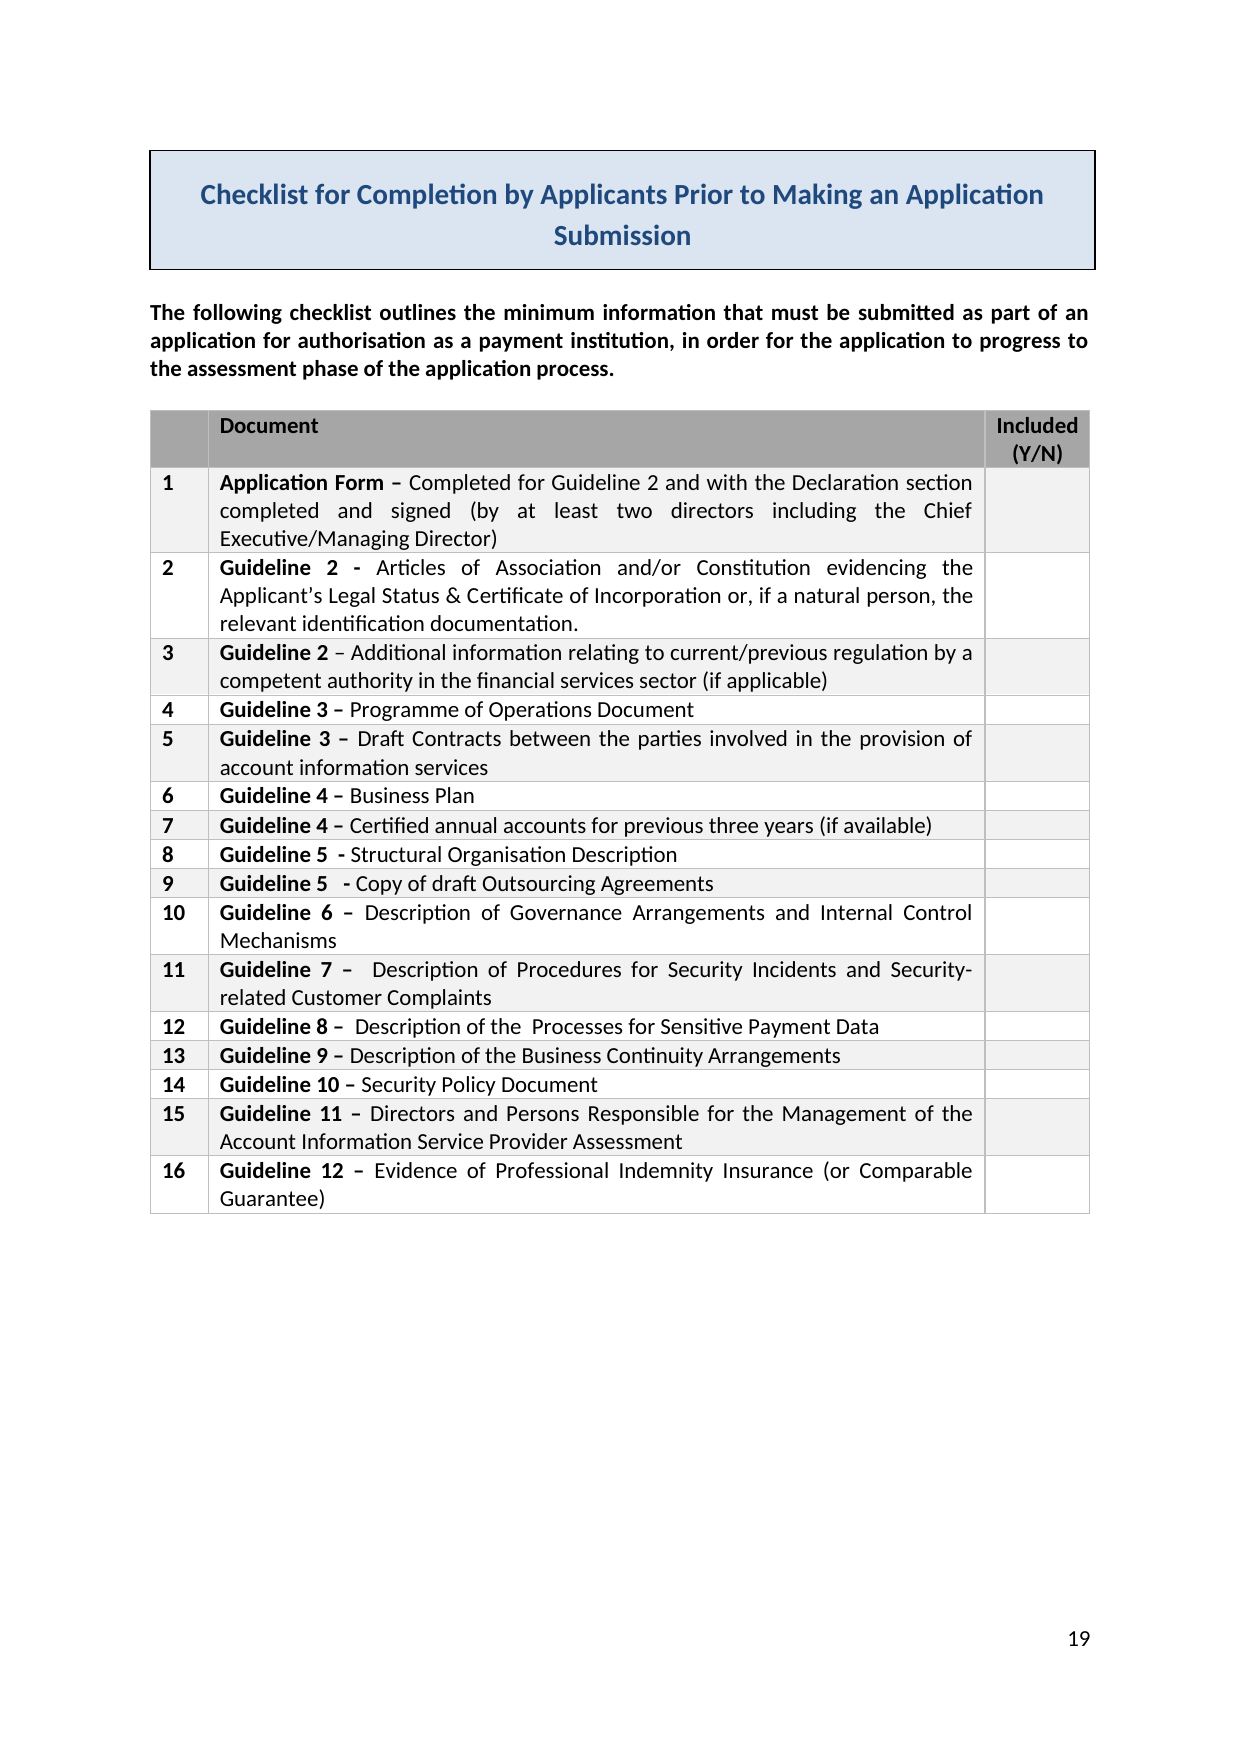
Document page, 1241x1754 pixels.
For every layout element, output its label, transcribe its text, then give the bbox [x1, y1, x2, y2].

table_cell Guideline 8 – Description of the Processes for Sensitive Payment Data [209, 1012, 984, 1040]
table_cell [986, 553, 1089, 637]
table_cell 4 [151, 696, 208, 723]
table_cell Guideline 10 – Security Policy Document [209, 1070, 984, 1098]
table_cell [986, 898, 1089, 954]
table_cell 8 [151, 840, 208, 868]
table_cell Guideline 4 – Business Plan [209, 782, 984, 810]
text The following checklist outlines the minimum information that must be submitted as part of an application for authorisation as a payment institution, in order for the application to progress to the assessment phase of the application process. [150, 298, 1090, 382]
table_cell 10 [151, 898, 208, 954]
table_cell [986, 725, 1089, 781]
table_header [151, 411, 208, 467]
table_cell Guideline 2 – Additional information relating to current/previous regulation by a competent authority in the financial services sector (if applicable) [209, 639, 984, 694]
table_cell 13 [151, 1041, 208, 1069]
table_cell [986, 869, 1089, 897]
table_cell 3 [151, 639, 208, 694]
table_cell Guideline 3 – Draft Contracts between the parties involved in the provision of account information services [209, 725, 984, 781]
table_cell 7 [151, 811, 208, 839]
table_cell Guideline 5 - Structural Organisation Description [209, 840, 984, 868]
table_cell 12 [151, 1012, 208, 1040]
table_cell Guideline 9 – Description of the Business Continuity Arrangements [209, 1041, 984, 1069]
table_cell Guideline 12 – Evidence of Professional Indemnity Insurance (or Comparable Guarantee) [209, 1156, 984, 1212]
table_cell 15 [151, 1099, 208, 1155]
table_cell Guideline 5 - Copy of draft Outsourcing Agreements [209, 869, 984, 897]
table_cell Guideline 2 - Articles of Association and/or Constitution evidencing the Applicant’s Legal Status & Certificate of Incorporation or, if a natural person, the relevant identification documentation. [209, 553, 984, 637]
table_cell 9 [151, 869, 208, 897]
table_cell Guideline 3 – Programme of Operations Document [209, 696, 984, 723]
table_cell 2 [151, 553, 208, 637]
table_cell [986, 1041, 1089, 1069]
table_header Checklist for Completion by Applicants Prior to Making an Application Submission [151, 151, 1094, 269]
table_cell 6 [151, 782, 208, 810]
table_cell [986, 696, 1089, 723]
table_cell [986, 1012, 1089, 1040]
table_cell 5 [151, 725, 208, 781]
table_cell [986, 811, 1089, 839]
table_cell 14 [151, 1070, 208, 1098]
table_cell [986, 639, 1089, 694]
table_header Document [209, 411, 984, 467]
table_cell 1 [151, 468, 208, 552]
table_cell Application Form – Completed for Guideline 2 and with the Declaration section completed and signed (by at least two directors including the Chief Executive/Managing Director) [209, 468, 984, 552]
table_cell Guideline 6 – Description of Governance Arrangements and Internal Control Mechanisms [209, 898, 984, 954]
table_cell [986, 955, 1089, 1011]
table_cell [986, 1099, 1089, 1155]
table_cell 16 [151, 1156, 208, 1212]
table_cell Guideline 7 – Description of Procedures for Security Incidents and Security-related Customer Complaints [209, 955, 984, 1011]
table_cell [986, 1156, 1089, 1212]
table_cell 11 [151, 955, 208, 1011]
table_header Included (Y/N) [986, 411, 1089, 467]
table_cell [986, 840, 1089, 868]
table_cell [986, 1070, 1089, 1098]
table_cell Guideline 11 – Directors and Persons Responsible for the Management of the Account Information Service Provider Assessment [209, 1099, 984, 1155]
table_cell Guideline 4 – Certified annual accounts for previous three years (if available) [209, 811, 984, 839]
table_cell [986, 468, 1089, 552]
table_cell [986, 782, 1089, 810]
